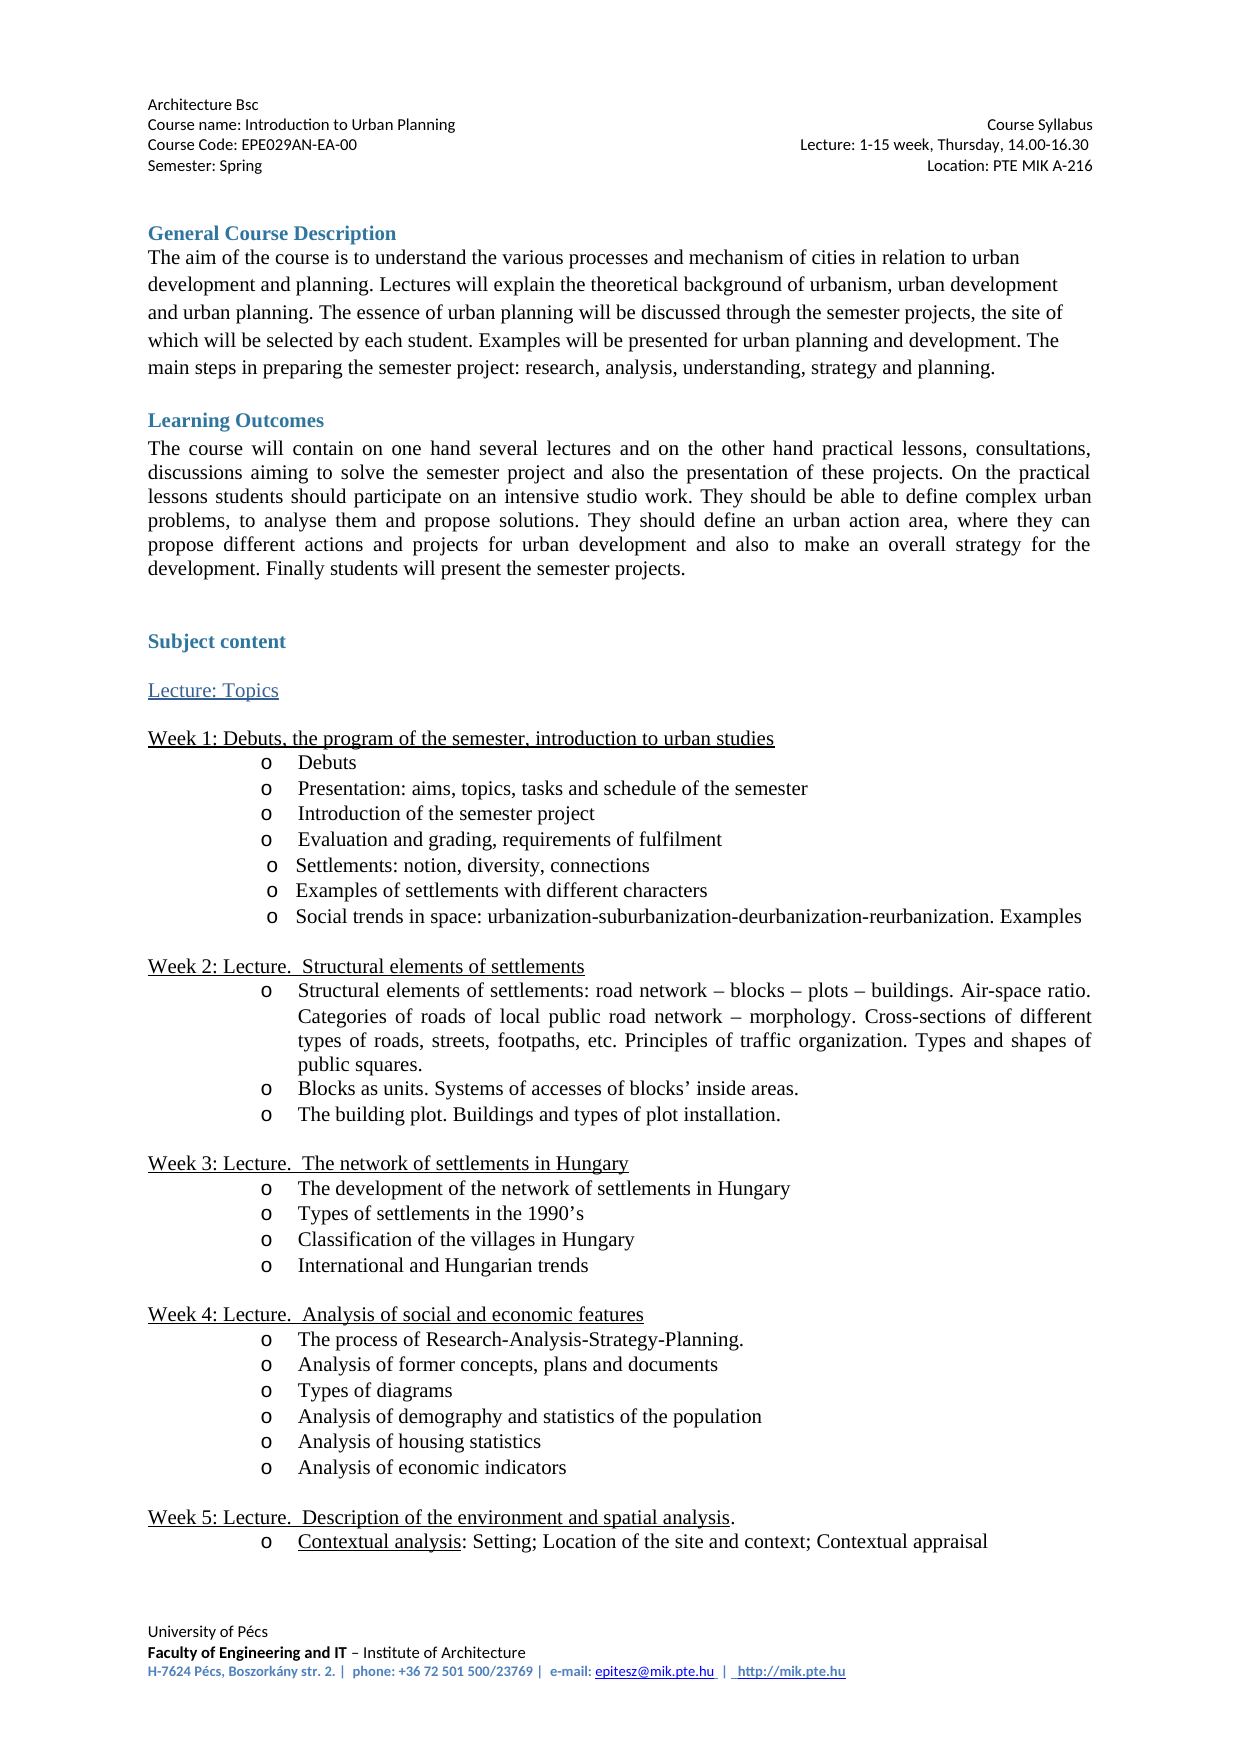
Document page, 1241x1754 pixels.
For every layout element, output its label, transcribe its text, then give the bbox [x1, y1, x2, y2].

list Blocks as units. Systems of accesses of blocks’ inside areas. [260, 1076, 1093, 1102]
text Week 1: Debuts, the program of the semester, introduction to urban studies [148, 726, 1093, 750]
list Evaluation and grading, requirements of fulfilment [260, 827, 1093, 853]
list The building plot. Buildings and types of plot installation. [260, 1102, 1093, 1127]
list Debuts [260, 750, 1093, 775]
list Presentation: aims, topics, tasks and schedule of the semester [260, 775, 1093, 801]
list Analysis of housing statistics [260, 1429, 1093, 1455]
list Classification of the villages in Hungary [260, 1227, 1093, 1253]
text The aim of the course is to understand the various processes and mechanism of cities in relation to urban development and planning. Lectures will explain the theoretical background of urbanism, urban development and urban planning. The essence of urban planning will be discussed through the semester projects, the site of which will be selected by each student. Examples will be presented for urban planning and development. The main steps in preparing the semester project: research, analysis, understanding, strategy and planning. [148, 245, 1064, 379]
list Settlements: notion, diversity, connections [266, 853, 1093, 878]
text General Course Description [148, 221, 1093, 245]
text Week 5: Lecture. Description of the environment and spatial analysis. [148, 1505, 1093, 1529]
list The development of the network of settlements in Hungary [260, 1175, 1093, 1201]
text The course will contain on one hand several lectures and on the other hand practical lessons, consultations, discussions aiming to solve the semester project and also the presentation of these projects. On the practical lessons students should participate on an intensive studio work. They should be able to define complex urban problems, to analyse them and propose solutions. They should define an urban action area, where they can propose different actions and projects for urban development and also to make an overall strategy for the development. Finally students will present the semester projects. [148, 436, 1093, 580]
list The process of Research-Analysis-Strategy-Planning. [260, 1326, 1093, 1352]
text Week 4: Lecture. Analysis of social and economic features [148, 1302, 1093, 1326]
text Week 2: Lecture. Structural elements of settlements [148, 954, 1093, 978]
text Subject content [148, 629, 1093, 653]
list Analysis of economic indicators [260, 1455, 1093, 1481]
list Contextual analysis: Setting; Location of the site and context; Contextual appraisal [260, 1529, 1093, 1555]
text Lecture: Topics [148, 677, 1093, 702]
list Structural elements of settlements: road network – blocks – plots – buildings. Air-space ratio. Categories of roads of local public road network – morphology. Cross-sections of different types of roads, streets, footpaths, etc. Principles of traffic organization. Types and shapes of public squares. [260, 978, 1093, 1076]
list Types of diagrams [260, 1378, 1093, 1404]
list Examples of settlements with different characters [266, 878, 1093, 904]
list Types of settlements in the 1990’s [260, 1201, 1093, 1227]
list Analysis of demography and statistics of the population [260, 1404, 1093, 1429]
list Social trends in space: urbanization-suburbanization-deurbanization-reurbanization. Examples [266, 904, 1093, 930]
text Week 3: Lecture. The network of settlements in Hungary [148, 1151, 1093, 1175]
list Analysis of former concepts, plans and documents [260, 1352, 1093, 1378]
list Introduction of the semester project [260, 801, 1093, 827]
text Learning Outcomes [148, 408, 1093, 432]
list International and Hungarian trends [260, 1253, 1093, 1278]
